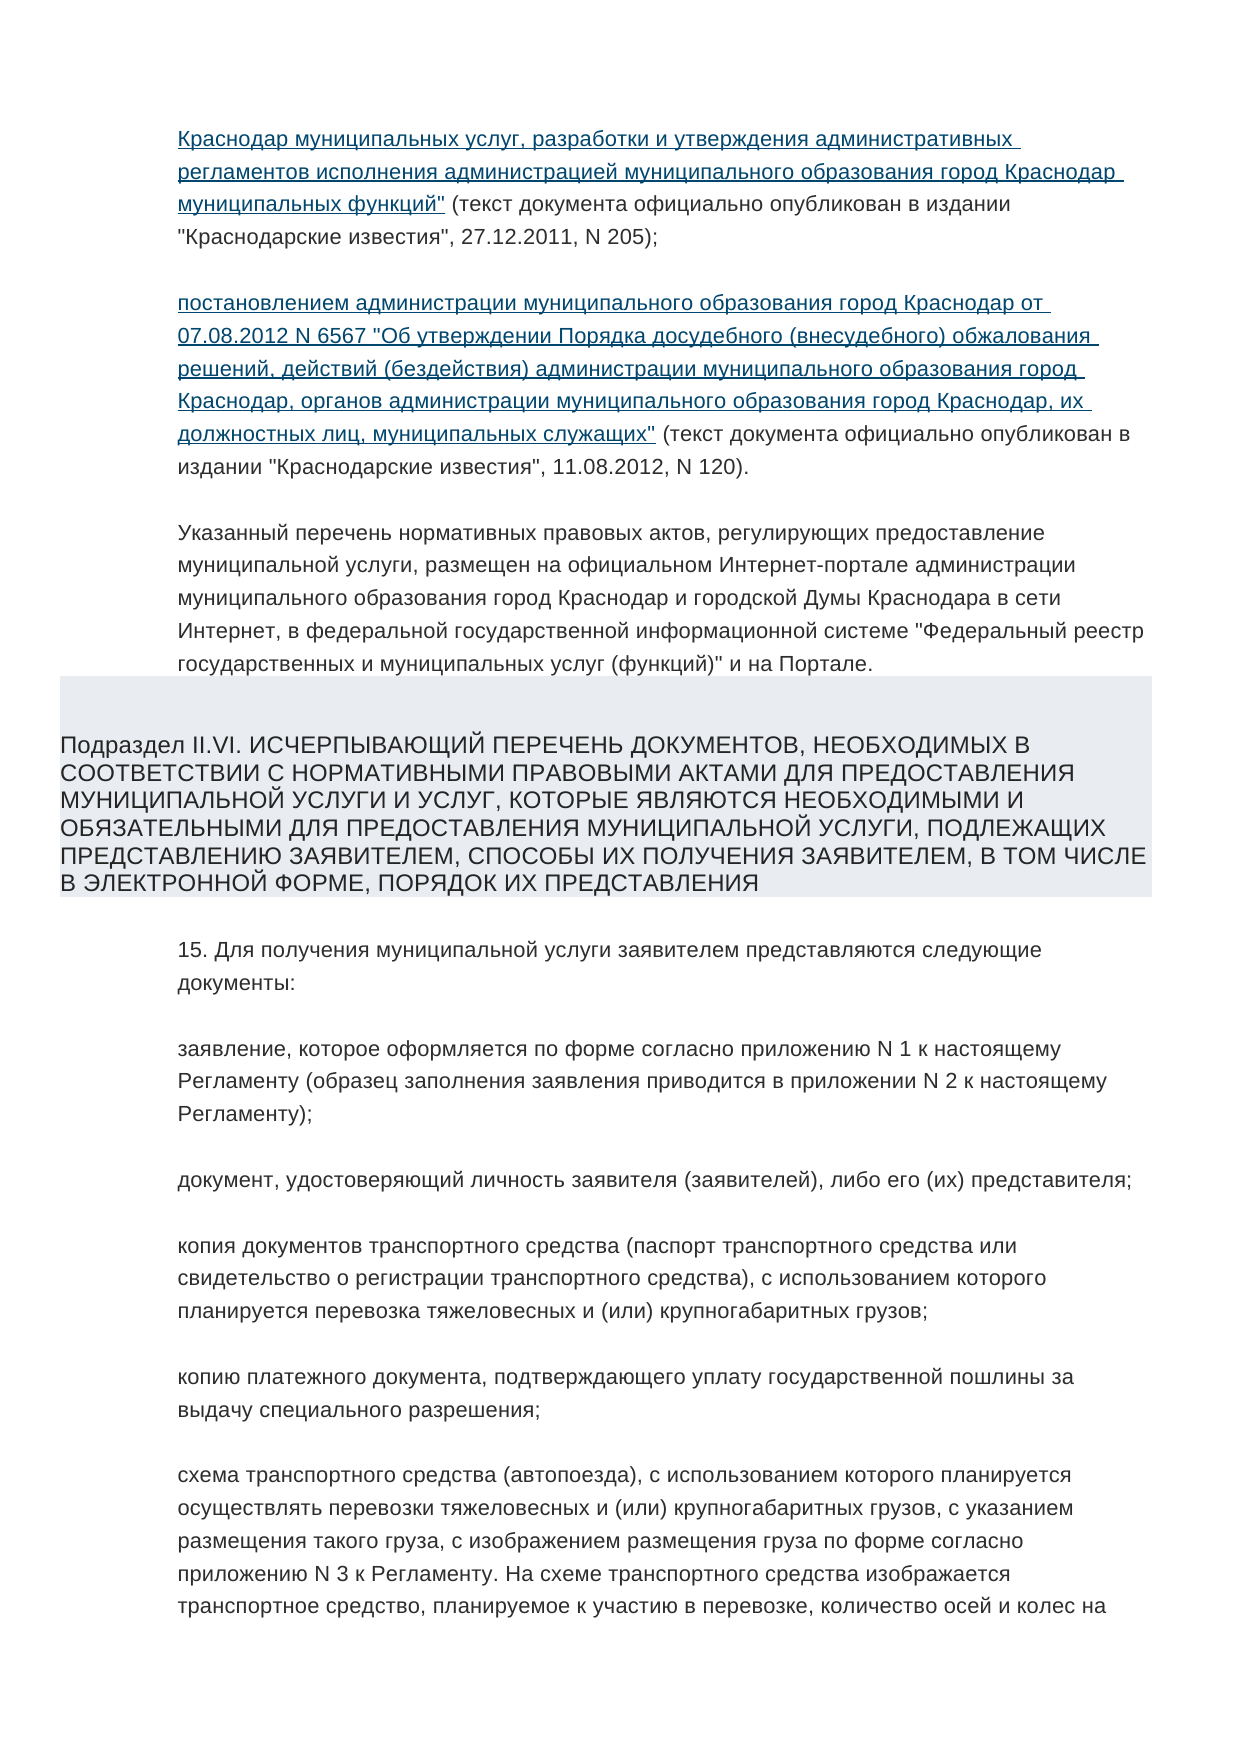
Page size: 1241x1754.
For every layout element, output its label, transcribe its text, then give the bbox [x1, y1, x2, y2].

text копию платежного документа, подтверждающего уплату государственной пошлины за выдачу специального разрешения; [177, 1323, 1152, 1422]
text документ, удостоверяющий личность заявителя (заявителей), либо его (их) представителя; [177, 1126, 1152, 1192]
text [177, 1422, 1152, 1619]
text Указанный перечень нормативных правовых актов, регулирующих предоставление муниципальной услуги, размещен на официальном Интернет-портале администрации муниципального образования город Краснодар и городской Думы Краснодара в сети Интернет, в федеральной государственной информационной системе "Федеральный реестр государственных и муниципальных услуг (функций)" и на Портале. [177, 479, 1152, 676]
text постановлением администрации муниципального образования город Краснодар от 07.08.2012 N 6567 "Об утверждении Порядка досудебного (внесудебного) обжалования решений, действий (бездействия) администрации муниципального образования город Краснодар, органов администрации муниципального образования город Краснодар, их должностных лиц, муниципальных служащих" (текст документа официально опубликован в издании "Краснодарские известия", 11.08.2012, N 120). [177, 249, 1152, 479]
text заявление, которое оформляется по форме согласно приложению N 1 к настоящему Регламенту (образец заполнения заявления приводится в приложении N 2 к настоящему Регламенту); [177, 995, 1152, 1126]
text 15. Для получения муниципальной услуги заявителем представляются следующие документы: [177, 897, 1152, 995]
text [177, 118, 1152, 249]
text копия документов транспортного средства (паспорт транспортного средства или свидетельство о регистрации транспортного средства), с использованием которого планируется перевозка тяжеловесных и (или) крупногабаритных грузов; [177, 1192, 1152, 1323]
text Подраздел II.VI. ИСЧЕРПЫВАЮЩИЙ ПЕРЕЧЕНЬ ДОКУМЕНТОВ, НЕОБХОДИМЫХ В СООТВЕТСТВИИ С НОРМАТИВНЫМИ ПРАВОВЫМИ АКТАМИ ДЛЯ ПРЕДОСТАВЛЕНИЯ МУНИЦИПАЛЬНОЙ УСЛУГИ И УСЛУГ, КОТОРЫЕ ЯВЛЯЮТСЯ НЕОБХОДИМЫМИ И ОБЯЗАТЕЛЬНЫМИ ДЛЯ ПРЕДОСТАВЛЕНИЯ МУНИЦИПАЛЬНОЙ УСЛУГИ, ПОДЛЕЖАЩИХ ПРЕДСТАВЛЕНИЮ ЗАЯВИТЕЛЕМ, СПОСОБЫ ИХ ПОЛУЧЕНИЯ ЗАЯВИТЕЛЕМ, В ТОМ ЧИСЛЕ В ЭЛЕКТРОННОЙ ФОРМЕ, ПОРЯДОК ИХ ПРЕДСТАВЛЕНИЯ [60, 676, 1152, 897]
